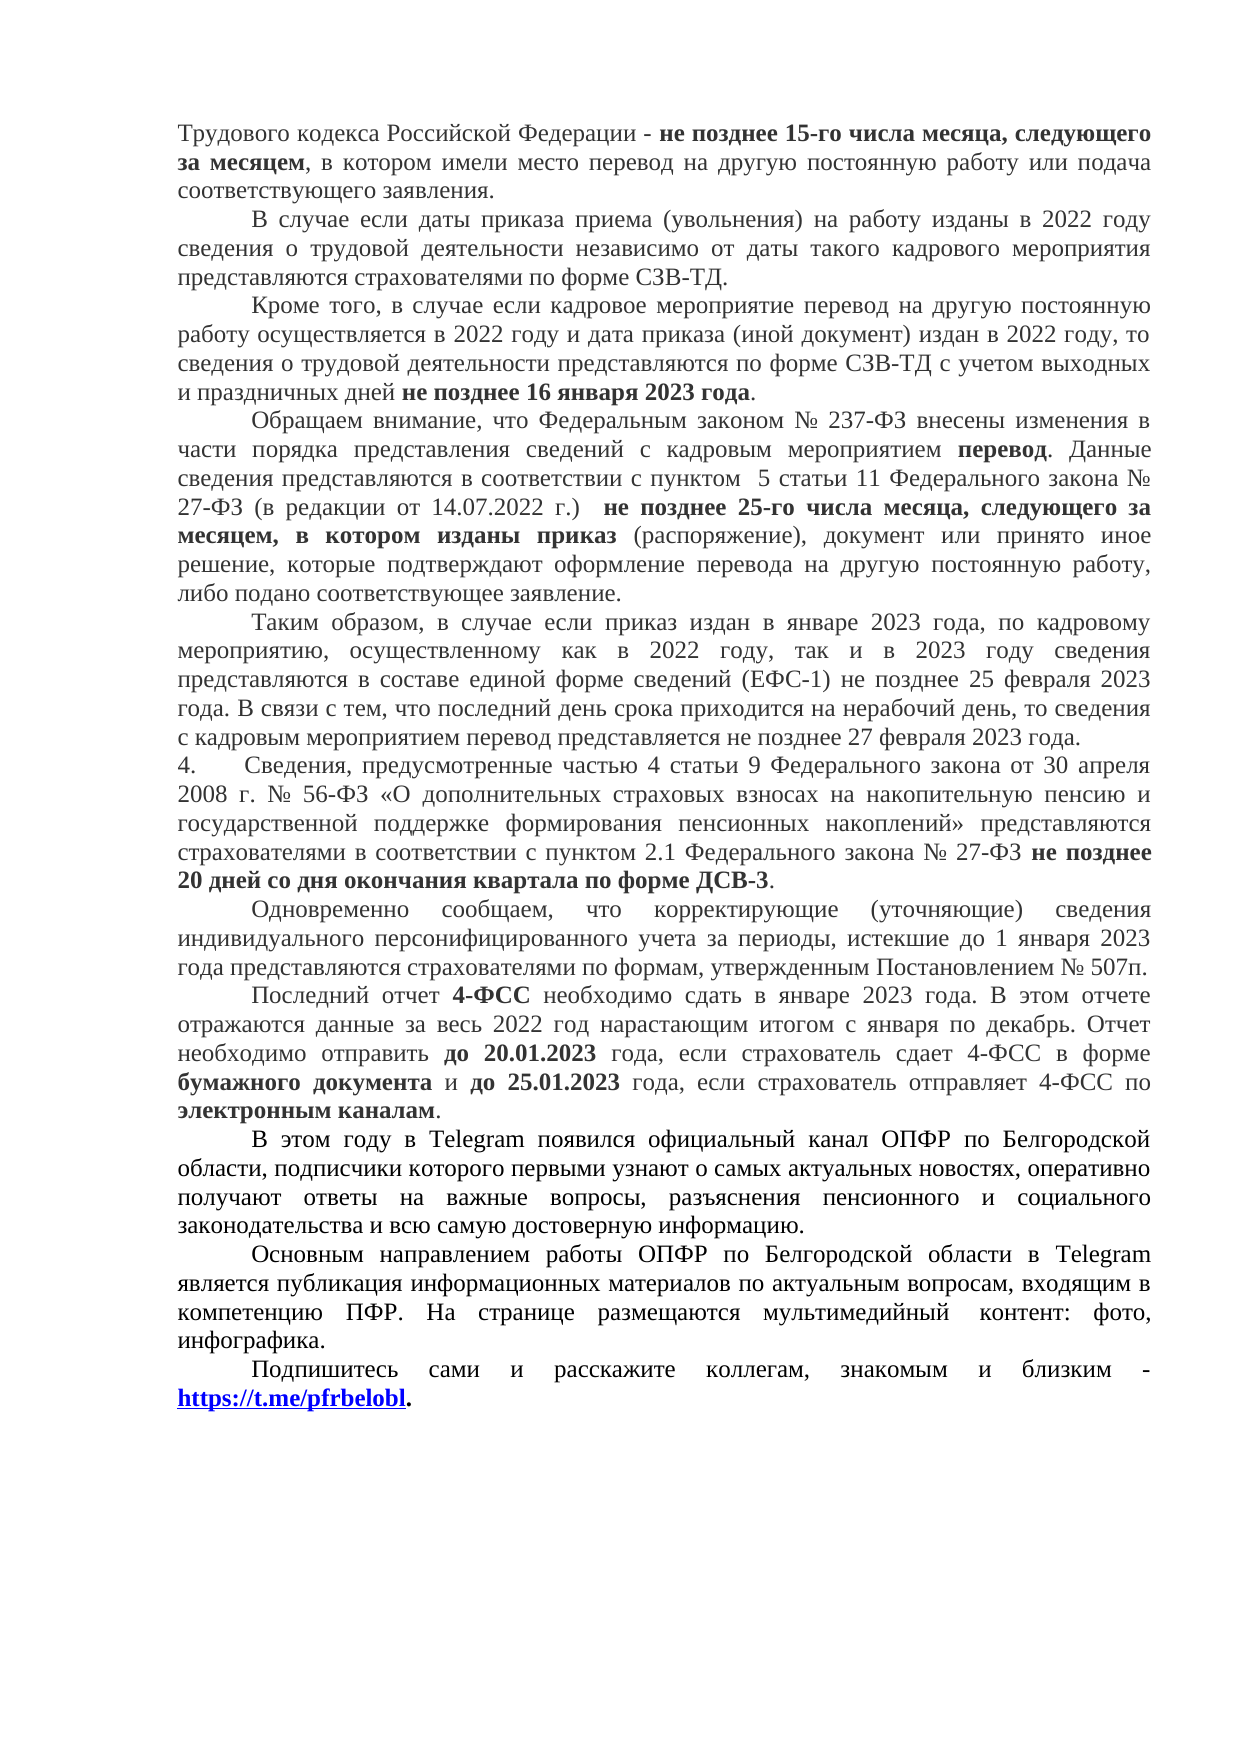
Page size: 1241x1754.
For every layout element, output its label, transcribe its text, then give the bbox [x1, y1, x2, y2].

list Одновременно сообщаем, что корректирующие (уточняющие) сведения индивидуального персонифицированного учета за периоды, истекшие до 1 января 2023 года представляются страхователями по формам, утвержденным Постановлением № 507п. [177, 894, 1152, 981]
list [177, 118, 1152, 204]
list Таким образом, в случае если приказ издан в январе 2023 года, по кадровому мероприятию, осуществленному как в 2022 году, так и в 2023 году сведения представляются в составе единой форме сведений (ЕФС-1) не позднее 25 февраля 2023 года. В связи с тем, что последний день срока приходится на нерабочий день, то сведения с кадровым мероприятием перевод представляется не позднее 27 февраля 2023 года. [177, 607, 1152, 751]
list В случае если даты приказа приема (увольнения) на работу изданы в 2022 году сведения о трудовой деятельности независимо от даты такого кадрового мероприятия представляются страхователями по форме СЗВ-ТД. [177, 204, 1152, 291]
text Основным направлением работы ОПФР по Белгородской области в Telegram является публикация информационных материалов по актуальным вопросам, входящим в компетенцию ПФР. На странице размещаются мультимедийный контент: фото, инфографика. [177, 1239, 1152, 1354]
list 4. Сведения, предусмотренные частью 4 статьи 9 Федерального закона от 30 апреля 2008 г. № 56-ФЗ «О дополнительных страховых взносах на накопительную пенсию и государственной поддержке формирования пенсионных накоплений» представляются страхователями в соответствии с пунктом 2.1 Федерального закона № 27-ФЗ не позднее 20 дней со дня окончания квартала по форме ДСВ-3. [177, 751, 1152, 894]
list Кроме того, в случае если кадровое мероприятие перевод на другую постоянную работу осуществляется в 2022 году и дата приказа (иной документ) издан в 2022 году, то сведения о трудовой деятельности представляются по форме СЗВ-ТД с учетом выходных и праздничных дней не позднее 16 января 2023 года. [177, 291, 1152, 406]
text В этом году в Telegram появился официальный канал ОПФР по Белгородской области, подписчики которого первыми узнают о самых актуальных новостях, оперативно получают ответы на важные вопросы, разъяснения пенсионного и социального законодательства и всю самую достоверную информацию. [177, 1124, 1152, 1239]
list Обращаем внимание, что Федеральным законом № 237-ФЗ внесены изменения в части порядка представления сведений с кадровым мероприятием перевод. Данные сведения представляются в соответствии с пунктом 5 статьи 11 Федерального закона № 27-ФЗ (в редакции от 14.07.2022 г.) не позднее 25-го числа месяца, следующего за месяцем, в котором изданы приказ (распоряжение), документ или принято иное решение, которые подтверждают оформление перевода на другую постоянную работу, либо подано соответствующее заявление. [177, 406, 1152, 607]
text Подпишитесь сами и расскажите коллегам, знакомым и близким - https://t.me/pfrbelobl. [177, 1354, 1152, 1412]
list Последний отчет 4-ФСС необходимо сдать в январе 2023 года. В этом отчете отражаются данные за весь 2022 год нарастающим итогом с января по декабрь. Отчет необходимо отправить до 20.01.2023 года, если страхователь сдает 4-ФСС в форме бумажного документа и до 25.01.2023 года, если страхователь отправляет 4-ФСС по электронным каналам. [177, 981, 1152, 1124]
